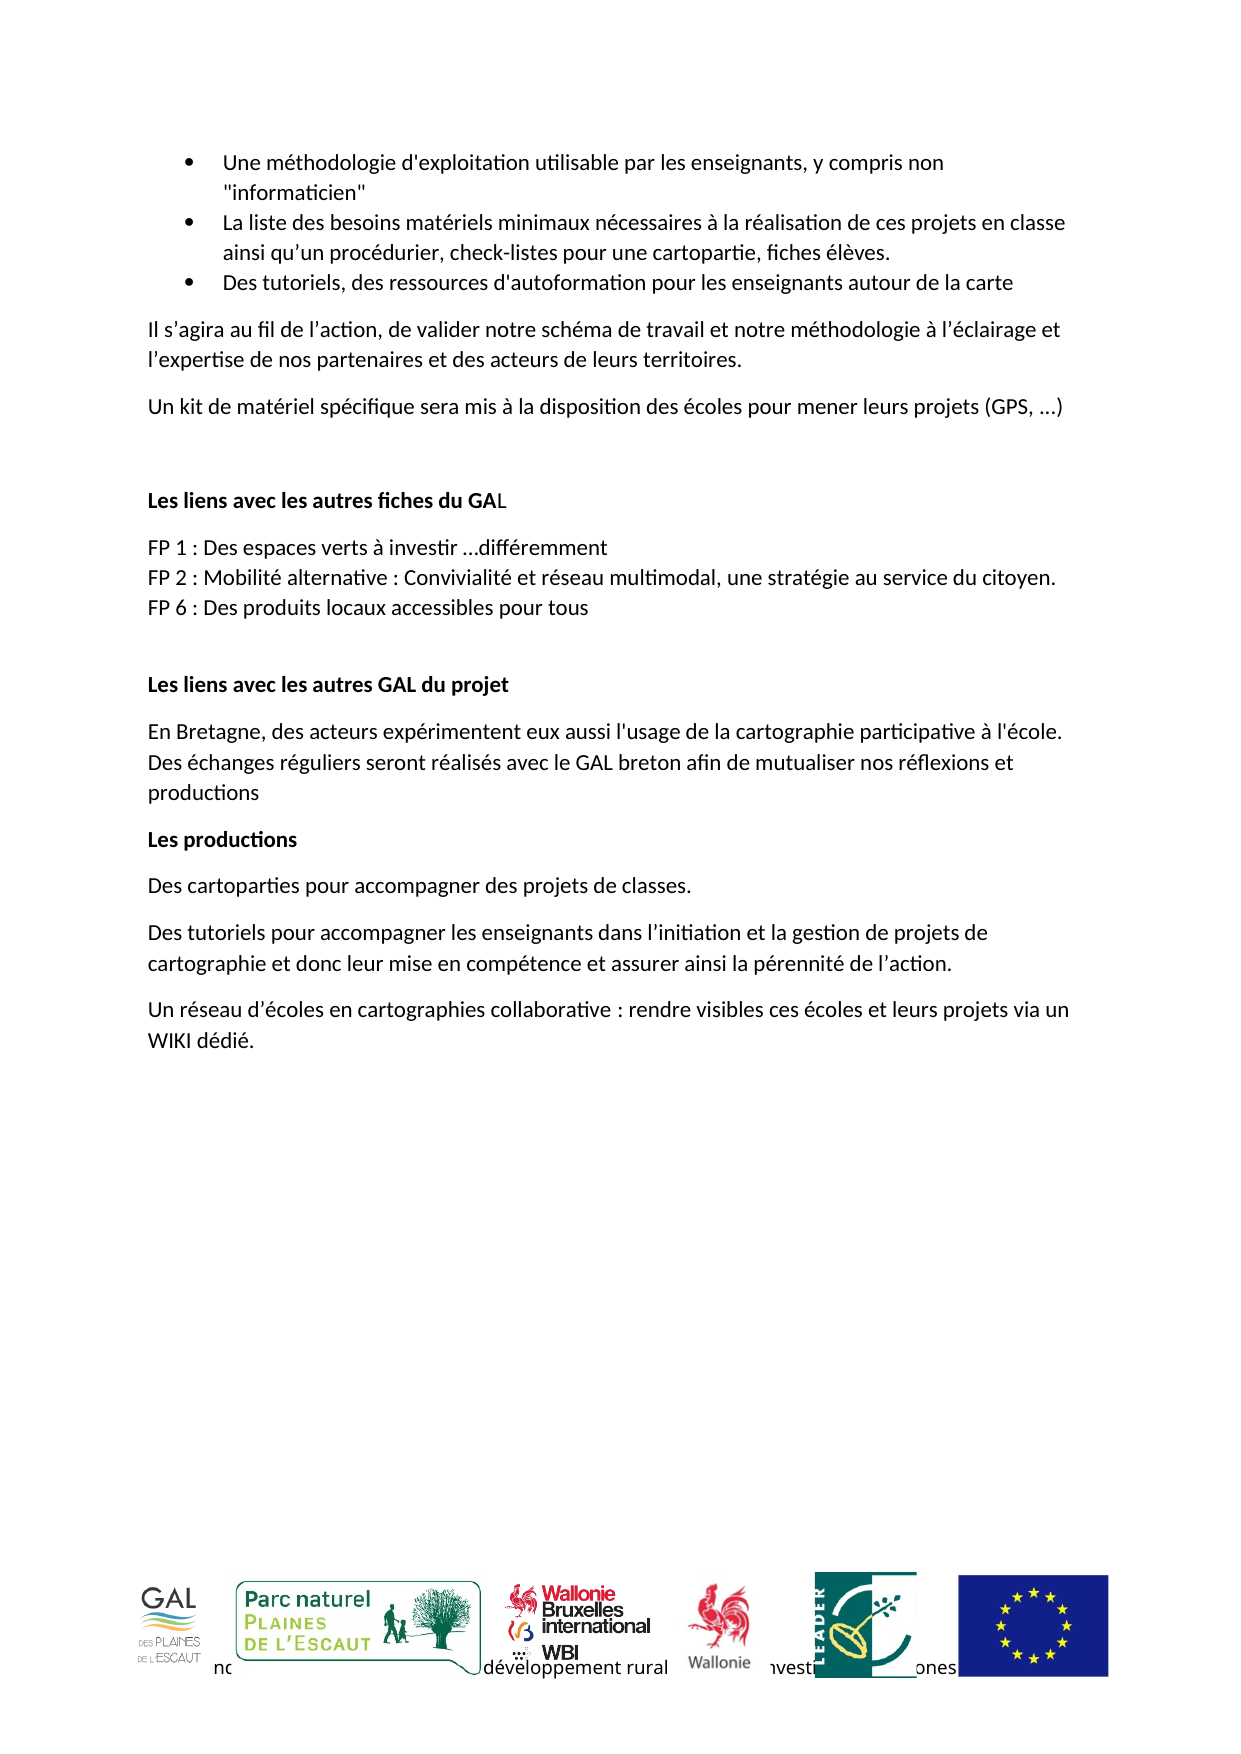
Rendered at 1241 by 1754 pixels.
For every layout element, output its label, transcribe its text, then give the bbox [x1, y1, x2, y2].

text Les liens avec les autres fiches du GAL [148, 486, 1093, 514]
list La liste des besoins matériels minimaux nécessaires à la réalisation de ces projets en classe ainsi qu’un procédurier, check-listes pour une cartopartie, fiches élèves. [185, 208, 1093, 266]
list Des tutoriels, des ressources d'autoformation pour les enseignants autour de la carte [185, 268, 1093, 296]
text FP 2 : Mobilité alternative : Convivialité et réseau multimodal, une stratégie au service du citoyen. [148, 563, 1093, 591]
text Les productions [148, 825, 1093, 853]
picture [495, 1575, 658, 1667]
text Un réseau d’écoles en cartographies collaborative : rendre visibles ces écoles et leurs projets via un WIKI dédié. [148, 996, 1093, 1054]
text Des tutoriels pour accompagner les enseignants dans l’initiation et la gestion de projets de cartographie et donc leur mise en compétence et assurer ainsi la pérennité de l’action. [148, 918, 1093, 977]
picture [667, 1574, 771, 1677]
text FP 1 : Des espaces verts à investir …différemment [148, 533, 1093, 561]
text Des cartoparties pour accompagner des projets de classes. [148, 872, 1093, 899]
text FP 6 : Des produits locaux accessibles pour tous [148, 593, 1093, 621]
picture [813, 1572, 917, 1676]
picture [955, 1572, 1108, 1676]
list Une méthodologie d'exploitation utilisable par les enseignants, y compris non "informaticien" [185, 148, 1093, 206]
picture [229, 1574, 483, 1678]
text En Bretagne, des acteurs expérimentent eux aussi l'usage de la cartographie participative à l'école. Des échanges réguliers seront réalisés avec le GAL breton afin de mutualiser nos réflexions et productions [148, 717, 1093, 806]
picture [128, 1572, 213, 1676]
text Un kit de matériel spécifique sera mis à la disposition des écoles pour mener leurs projets (GPS, ...) [148, 392, 1093, 420]
text Les liens avec les autres GAL du projet [148, 671, 1093, 698]
text Il s’agira au fil de l’action, de valider notre schéma de travail et notre méthodologie à l’éclairage et l’expertise de nos partenaires et des acteurs de leurs territoires. [148, 315, 1093, 373]
